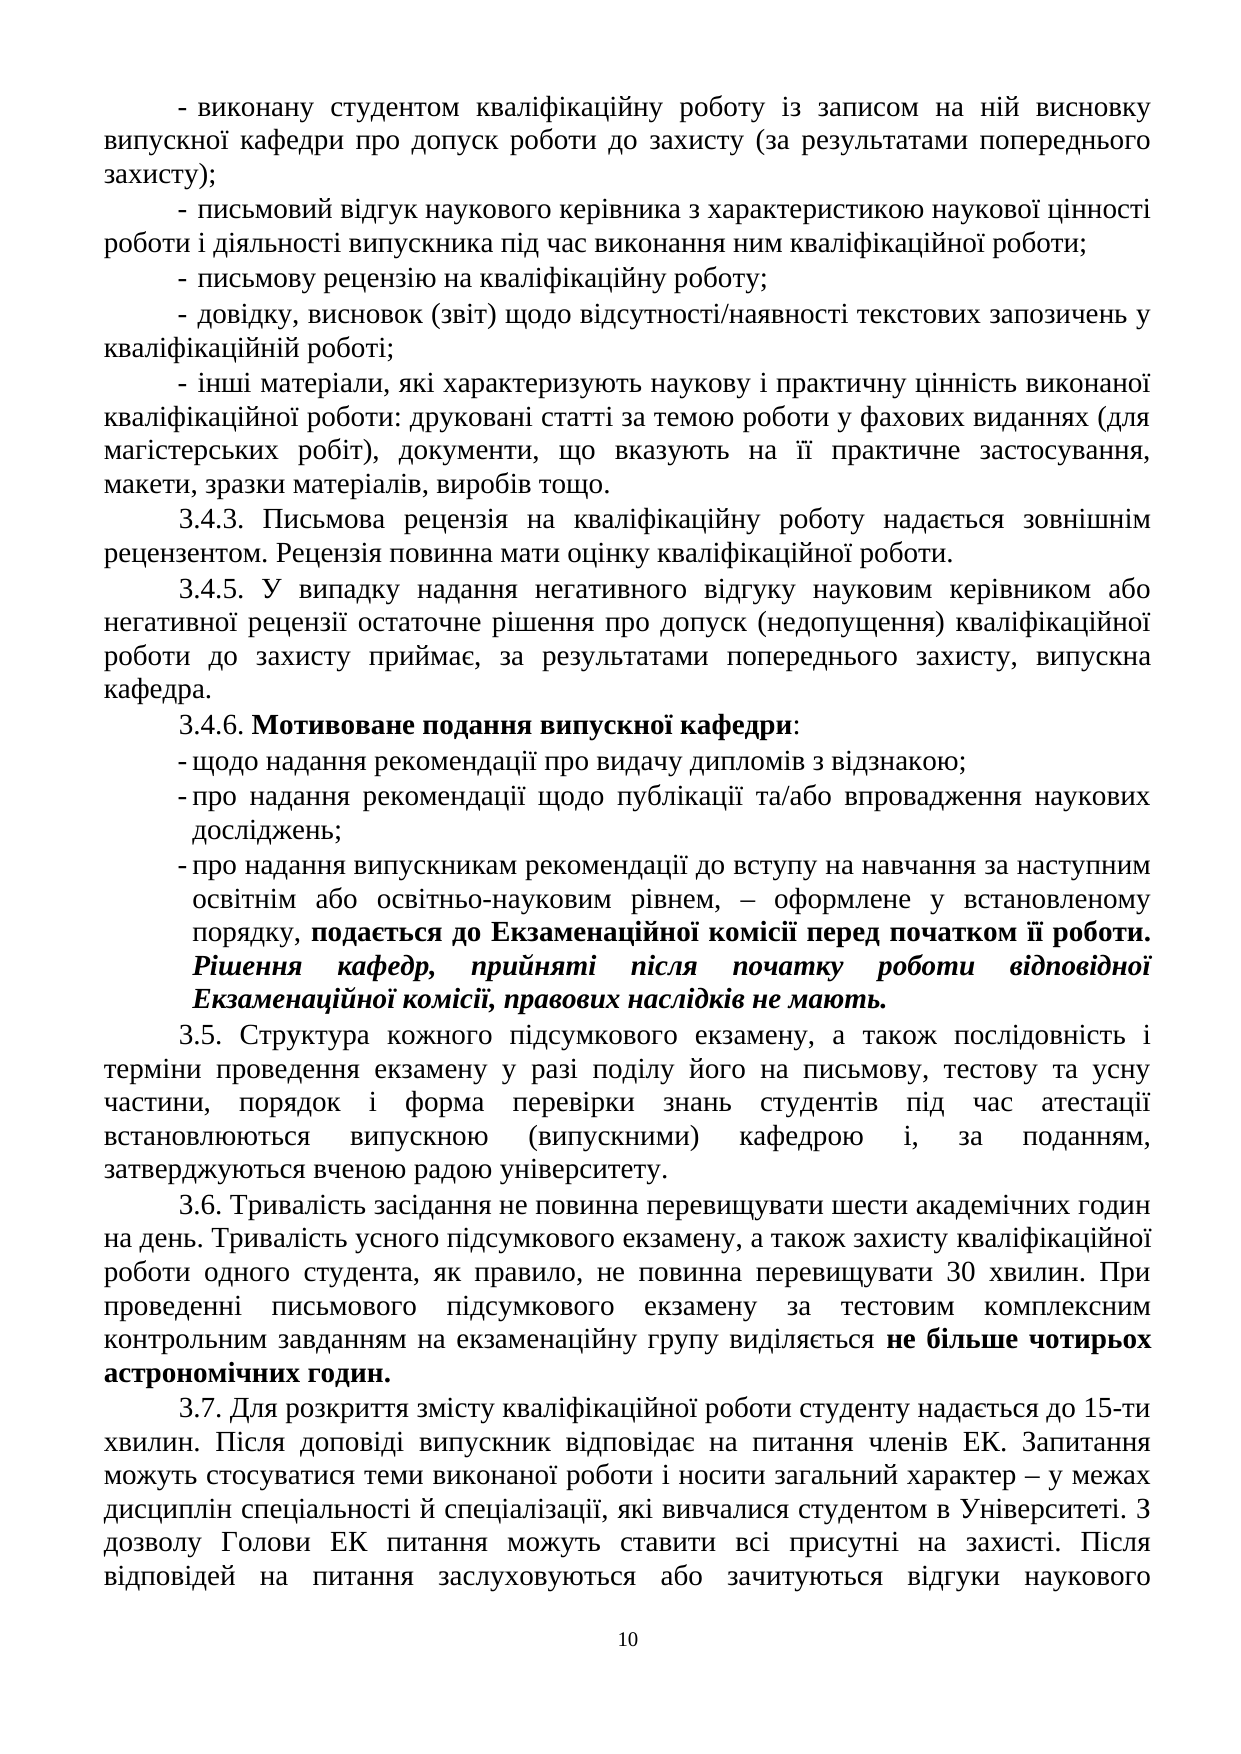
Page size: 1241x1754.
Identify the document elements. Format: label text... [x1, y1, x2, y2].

list про надання рекомендації щодо публікації та/або впровадження наукових досліджень; [177, 778, 1152, 845]
list щодо надання рекомендації про видачу дипломів з відзнакою; [177, 743, 1152, 776]
text 3.6. Тривалість засідання не повинна перевищувати шести академічних годин на день. Тривалість усного підсумкового екзамену, а також захисту кваліфікаційної роботи одного студента, як правило, не повинна перевищувати 30 хвилин. При проведенні письмового підсумкового екзамену за тестовим комплексним контрольним завданням на екзаменаційну групу виділяється не більше чотирьох астрономічних годин. [103, 1187, 1152, 1388]
list про надання випускникам рекомендації до вступу на навчання за наступним освітнім або освітньо-науковим рівнем, – оформлене у встановленому порядку, подається до Екзаменаційної комісії перед початком її роботи. Рішення кафедр, прийняті після початку роботи відповідної Екзаменаційної комісії, правових наслідків не мають. [177, 847, 1152, 1015]
list виконану студентом кваліфікаційну роботу із записом на ній висновку випускної кафедри про допуск роботи до захисту (за результатами попереднього захисту); [103, 89, 1152, 189]
list письмовий відгук наукового керівника з характеристикою наукової цінності роботи і діяльності випускника під час виконання ним кваліфікаційної роботи; [103, 191, 1152, 258]
text 3.4.5. У випадку надання негативного відгуку науковим керівником або негативної рецензії остаточне рішення про допуск (недопущення) кваліфікаційної роботи до захисту приймає, за результатами попереднього захисту, випускна кафедра. [103, 571, 1152, 705]
list письмову рецензію на кваліфікаційну роботу; [103, 261, 1152, 294]
text 3.4.6. Мотивоване подання випускної кафедри: [103, 707, 1152, 741]
list інші матеріали, які характеризують наукову і практичну цінність виконаної кваліфікаційної роботи: друковані статті за темою роботи у фахових виданнях (для магістерських робіт), документи, що вказують на її практичне застосування, макети, зразки матеріалів, виробів тощо. [103, 365, 1152, 499]
list довідку, висновок (звіт) щодо відсутності/наявності текстових запозичень у кваліфікаційній роботі; [103, 296, 1152, 363]
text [103, 1390, 1152, 1592]
text 3.5. Структура кожного підсумкового екзамену, а також послідовність і терміни проведення екзамену у разі поділу його на письмову, тестову та усну частини, порядок і форма перевірки знань студентів під час атестації встановлюються випускною (випускними) кафедрою і, за поданням, затверджуються вченою радою університету. [103, 1017, 1152, 1185]
text 3.4.3. Письмова рецензія на кваліфікаційну роботу надається зовнішнім рецензентом. Рецензія повинна мати оцінку кваліфікаційної роботи. [103, 502, 1152, 569]
